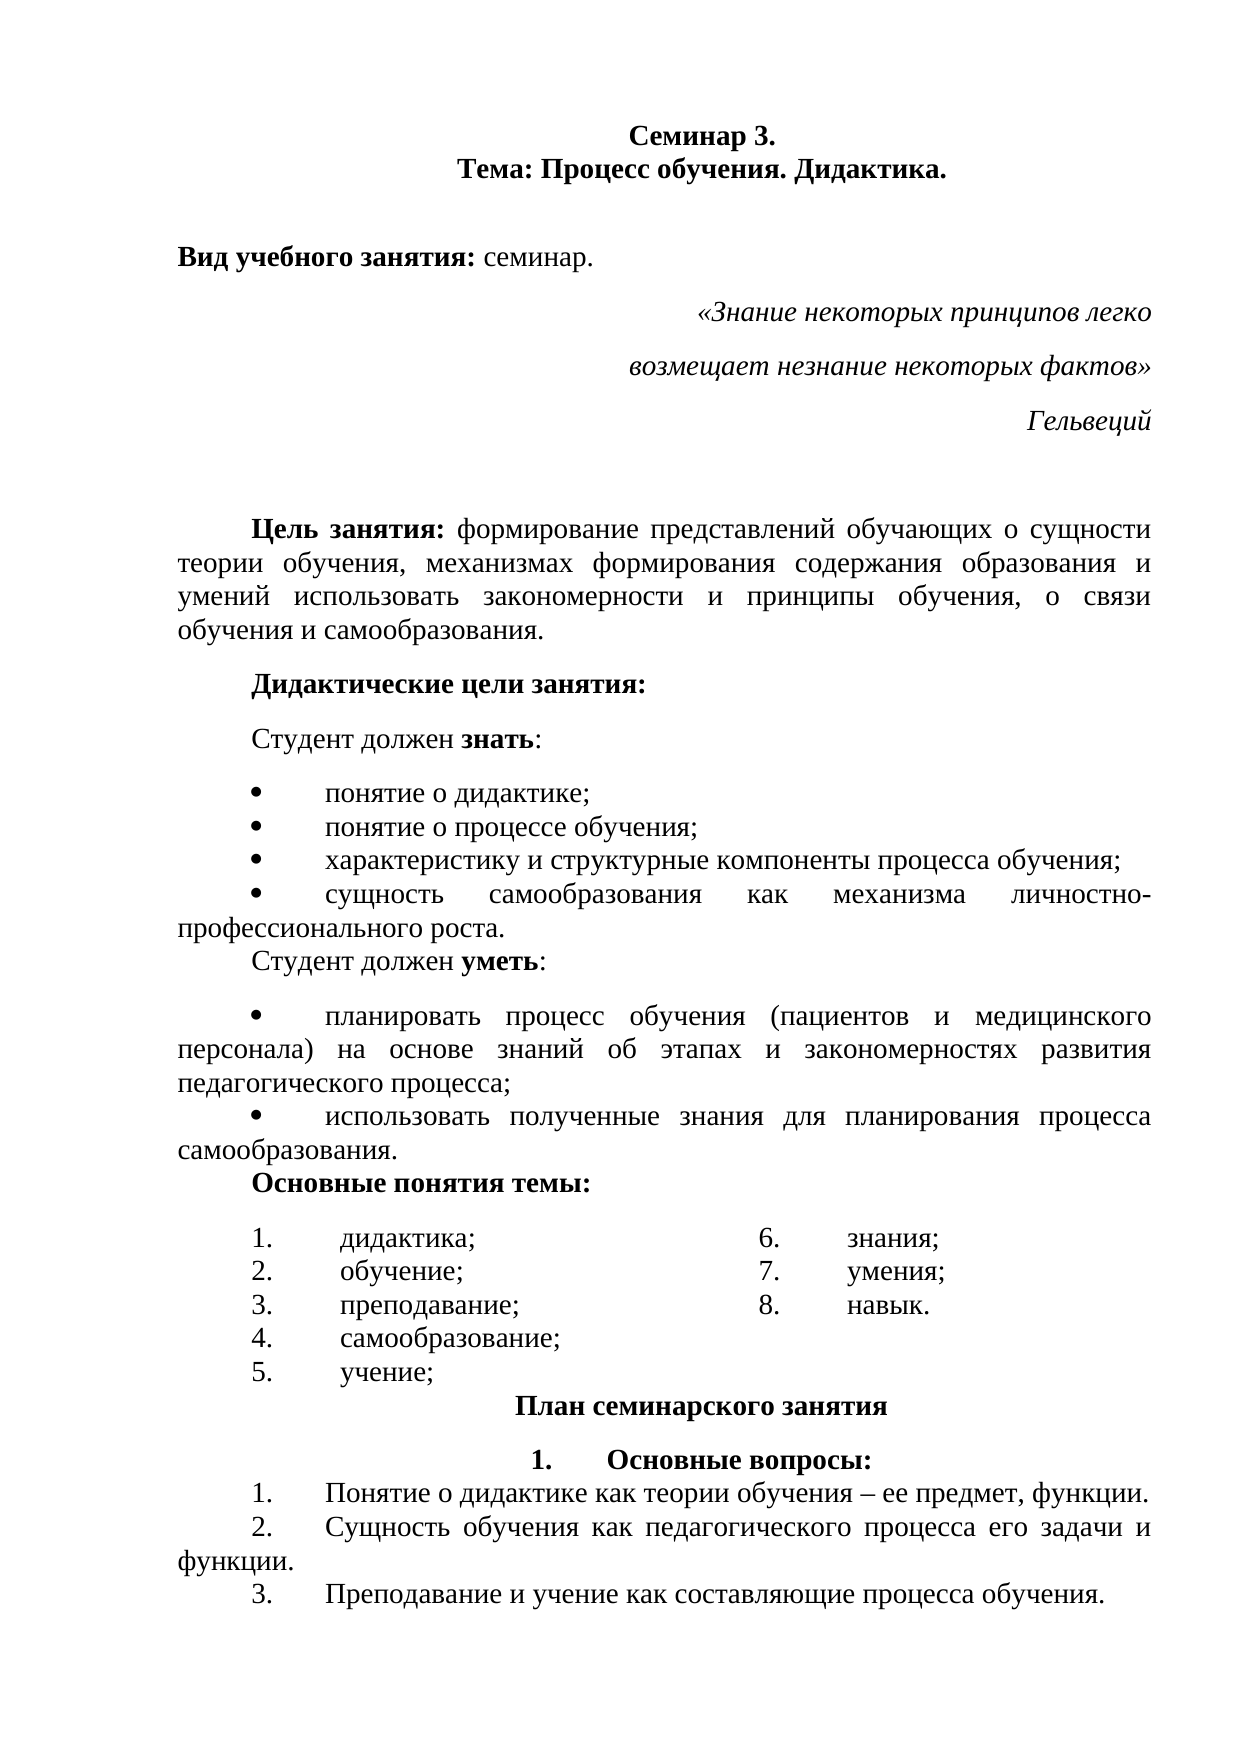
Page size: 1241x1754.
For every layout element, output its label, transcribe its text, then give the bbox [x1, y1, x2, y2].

list использовать полученные знания для планирования процесса самообразования. [177, 1098, 1152, 1166]
text Вид учебного занятия: семинар. [177, 239, 1152, 273]
text Основные понятия темы: [177, 1166, 1152, 1199]
list понятие о процессе обучения; [177, 809, 1152, 842]
list Преподавание и учение как составляющие процесса обучения. [177, 1576, 1152, 1610]
text Студент должен знать: [177, 721, 1152, 754]
list Основные вопросы: [177, 1442, 1152, 1476]
list Понятие о дидактике как теории обучения – ее предмет, функции. [177, 1476, 1152, 1509]
text Гельвеций [177, 403, 1152, 436]
table_header знания; умения; навык. [673, 1220, 1163, 1388]
list понятие о дидактике; [177, 775, 1152, 809]
text Цель занятия: формирование представлений обучающих о сущности теории обучения, механизмах формирования содержания образования и умений использовать закономерности и принципы обучения, о связи обучения и самообразования. [177, 511, 1152, 646]
text «Знание некоторых принципов легко [177, 294, 1152, 327]
list планировать процесс обучения (пациентов и медицинского персонала) на основе знаний об этапах и закономерностях развития педагогического процесса; [177, 998, 1152, 1098]
text возмещает незнание некоторых фактов» [177, 348, 1152, 382]
text Дидактические цели занятия: [177, 666, 1152, 700]
list сущность самообразования как механизма личностно-профессионального роста. [177, 876, 1152, 943]
list Тема: Процесс обучения. Дидактика. [252, 152, 1152, 185]
list Сущность обучения как педагогического процесса его задачи и функции. [177, 1509, 1152, 1576]
text Студент должен уметь: [177, 943, 1152, 977]
text План семинарского занятия [177, 1388, 1152, 1421]
list Семинар 3. [252, 118, 1152, 152]
list характеристику и структурные компоненты процесса обучения; [177, 842, 1152, 876]
table_header дидактика; обучение; преподавание; самообразование; учение; [166, 1220, 673, 1388]
